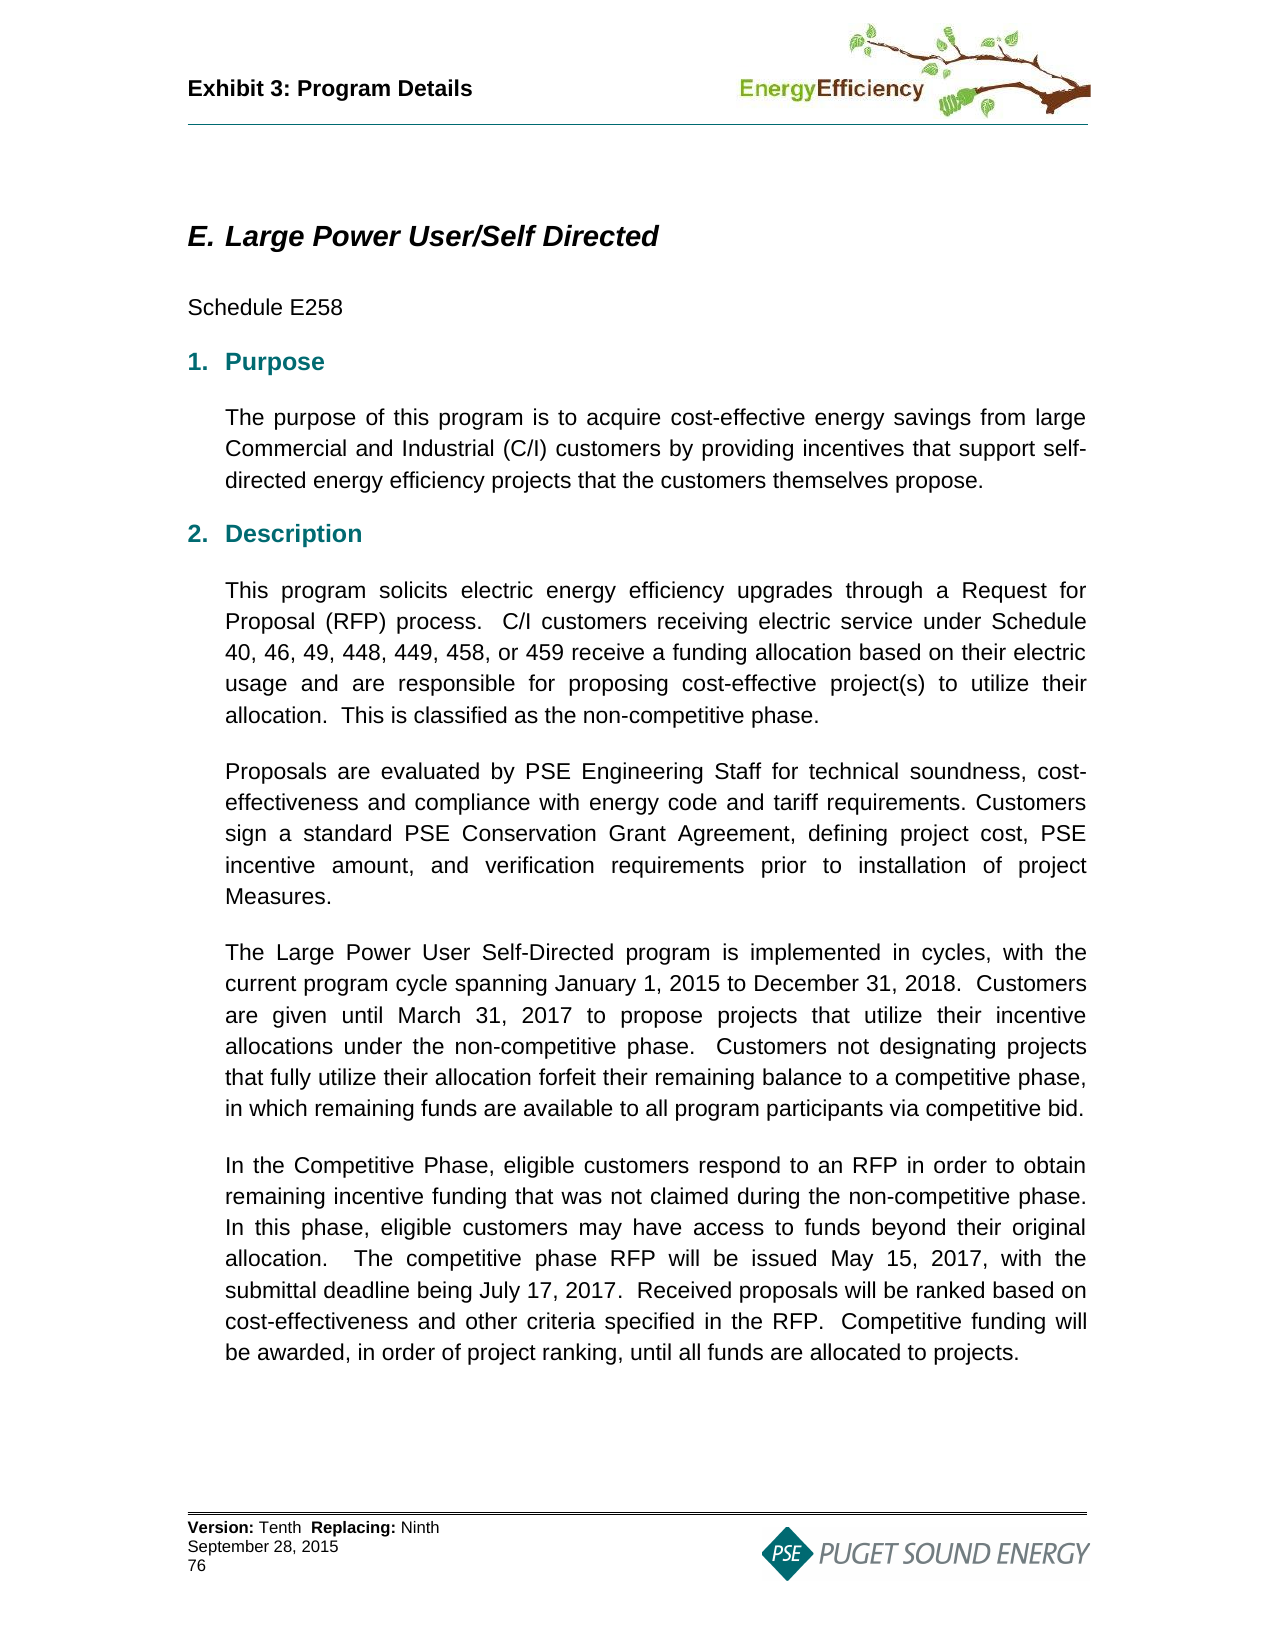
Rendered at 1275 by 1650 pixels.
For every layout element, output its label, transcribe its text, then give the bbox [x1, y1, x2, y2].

picture [762, 1527, 1091, 1581]
text Schedule E258 [187, 291, 1087, 322]
text Proposals are evaluated by PSE Engineering Staff for technical soundness, cost-effectiveness and compliance with energy code and tariff requirements. Customers sign a standard PSE Conservation Grant Agreement, defining project cost, PSE incentive amount, and verification requirements prior to installation of project Measures. [225, 754, 1087, 911]
picture [707, 23, 1091, 119]
subtitle Purpose [187, 347, 1087, 376]
text The purpose of this program is to acquire cost-effective energy savings from large Commercial and Industrial (C/I) customers by providing incentives that support self-directed energy efficiency projects that the customers themselves propose. [225, 401, 1087, 494]
text The Large Power User Self-Directed program is implemented in cycles, with the current program cycle spanning January 1, 2015 to December 31, 2018. Customers are given until March 31, 2017 to propose projects that utilize their incentive allocations under the non-competitive phase. Customers not designating projects that fully utilize their allocation forfeit their remaining balance to a competitive phase, in which remaining funds are available to all program participants via competitive bid. [225, 936, 1087, 1123]
text This program solicits electric energy efficiency upgrades through a Request for Proposal (RFP) process. C/I customers receiving electric service under Schedule 40, 46, 49, 448, 449, 458, or 459 receive a funding allocation based on their electric usage and are responsible for proposing cost-effective project(s) to utilize their allocation. This is classified as the non-competitive phase. [225, 573, 1087, 729]
text In the Competitive Phase, eligible customers respond to an RFP in order to obtain remaining incentive funding that was not claimed during the non-competitive phase. In this phase, eligible customers may have access to funds beyond their original allocation. The competitive phase RFP will be issued May 15, 2017, with the submittal deadline being July 17, 2017. Received proposals will be ranked based on cost-effectiveness and other criteria specified in the RFP. Competitive funding will be awarded, in order of project ranking, until all funds are allocated to projects. [225, 1148, 1087, 1367]
subtitle Description [187, 519, 1087, 548]
subtitle Large Power User/Self Directed [187, 222, 1087, 253]
